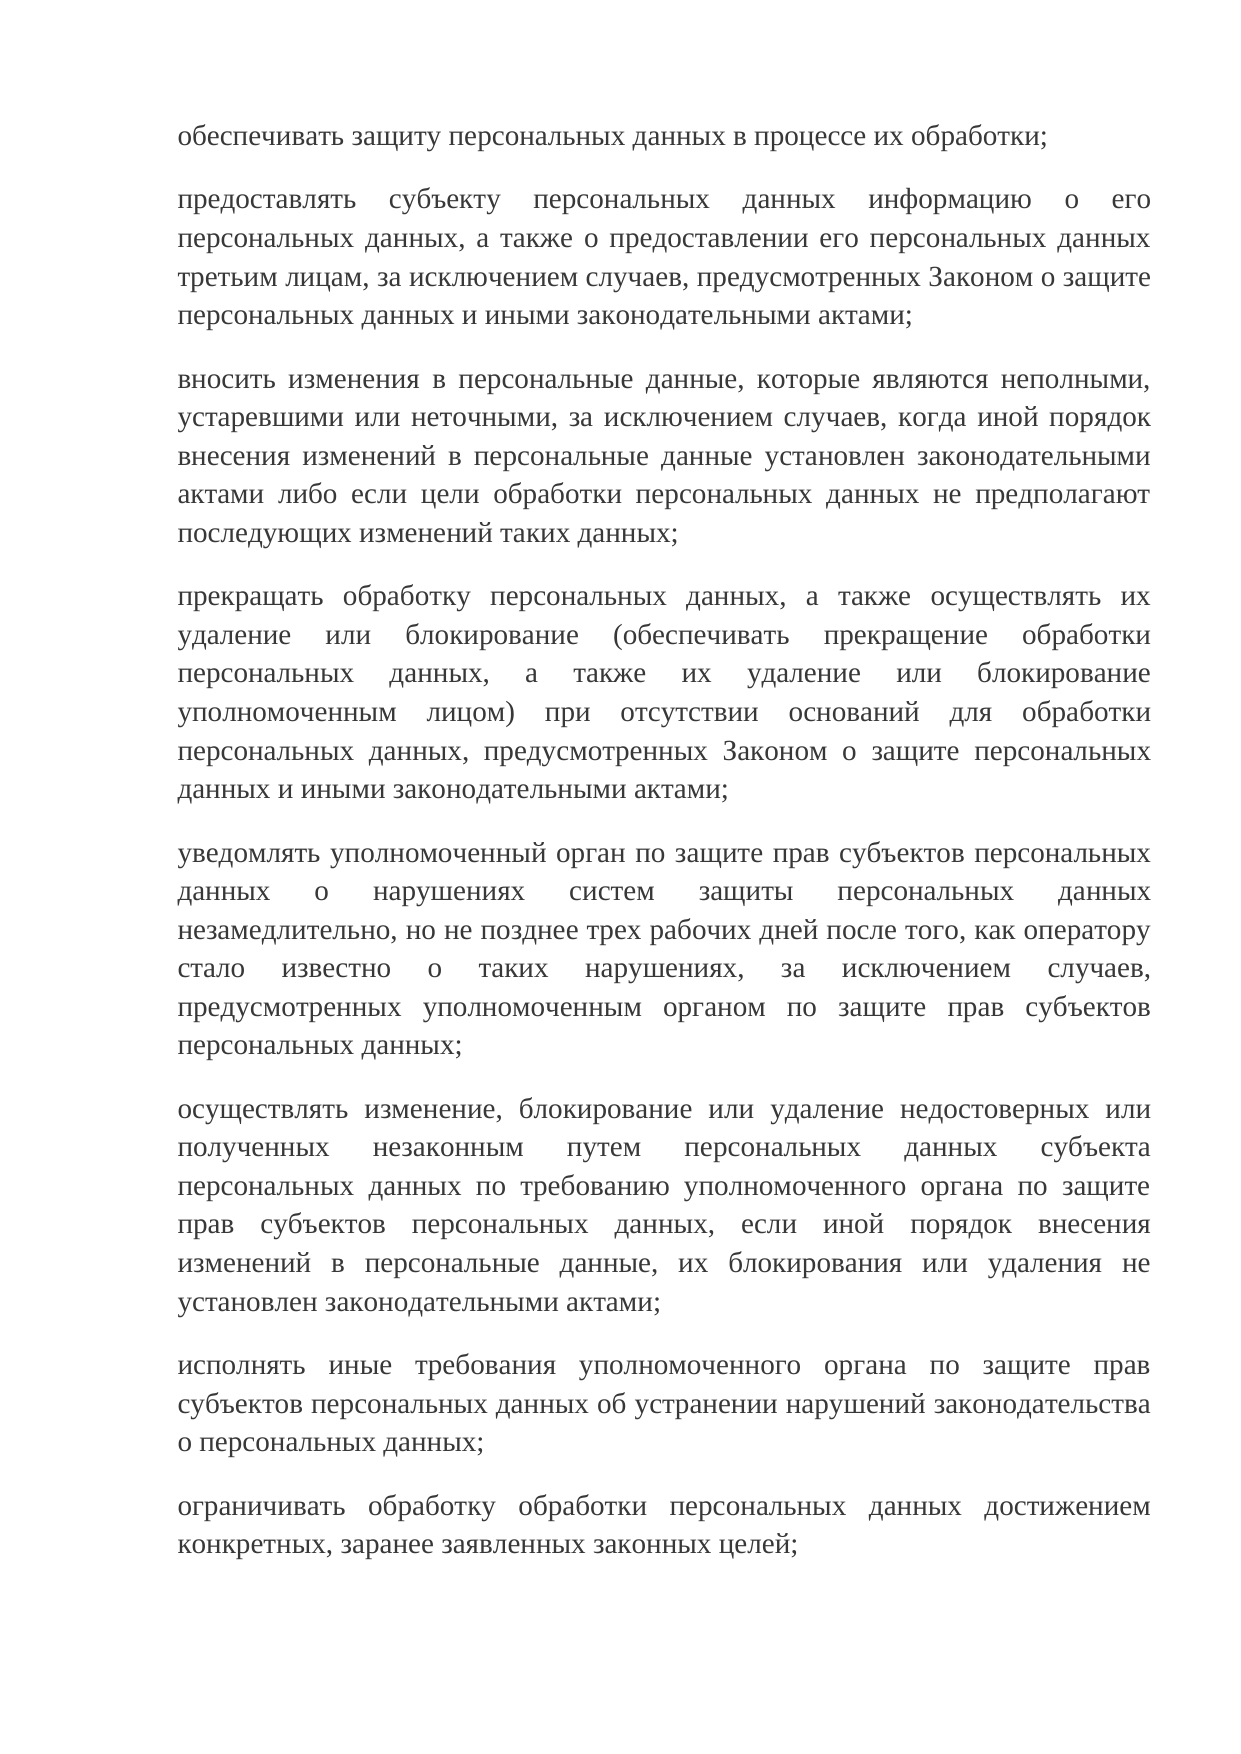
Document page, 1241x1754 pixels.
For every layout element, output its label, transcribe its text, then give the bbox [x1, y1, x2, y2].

text исполнять иные требования уполномоченного органа по защите прав субъектов персональных данных об устранении нарушений законодательства о персональных данных; [177, 1347, 1152, 1458]
text обеспечивать защиту персональных данных в процессе их обработки; [177, 118, 1152, 152]
text осуществлять изменение, блокирование или удаление недостоверных или полученных незаконным путем персональных данных субъекта персональных данных по требованию уполномоченного органа по защите прав субъектов персональных данных, если иной порядок внесения изменений в персональные данные, их блокирования или удаления не установлен законодательными актами; [177, 1091, 1152, 1317]
text ограничивать обработку обработки персональных данных достижением конкретных, заранее заявленных законных целей; [177, 1488, 1152, 1560]
text вносить изменения в персональные данные, которые являются неполными, устаревшими или неточными, за исключением случаев, когда иной порядок внесения изменений в персональные данные установлен законодательными актами либо если цели обработки персональных данных не предполагают последующих изменений таких данных; [177, 361, 1152, 548]
text предоставлять субъекту персональных данных информацию о его персональных данных, а также о предоставлении его персональных данных третьим лицам, за исключением случаев, предусмотренных Законом о защите персональных данных и иными законодательными актами; [177, 182, 1152, 331]
text уведомлять уполномоченный орган по защите прав субъектов персональных данных о нарушениях систем защиты персональных данных незамедлительно, но не позднее трех рабочих дней после того, как оператору стало известно о таких нарушениях, за исключением случаев, предусмотренных уполномоченным органом по защите прав субъектов персональных данных; [177, 835, 1152, 1061]
text прекращать обработку персональных данных, а также осуществлять их удаление или блокирование (обеспечивать прекращение обработки персональных данных, а также их удаление или блокирование уполномоченным лицом) при отсутствии оснований для обработки персональных данных, предусмотренных Законом о защите персональных данных и иными законодательными актами; [177, 578, 1152, 805]
